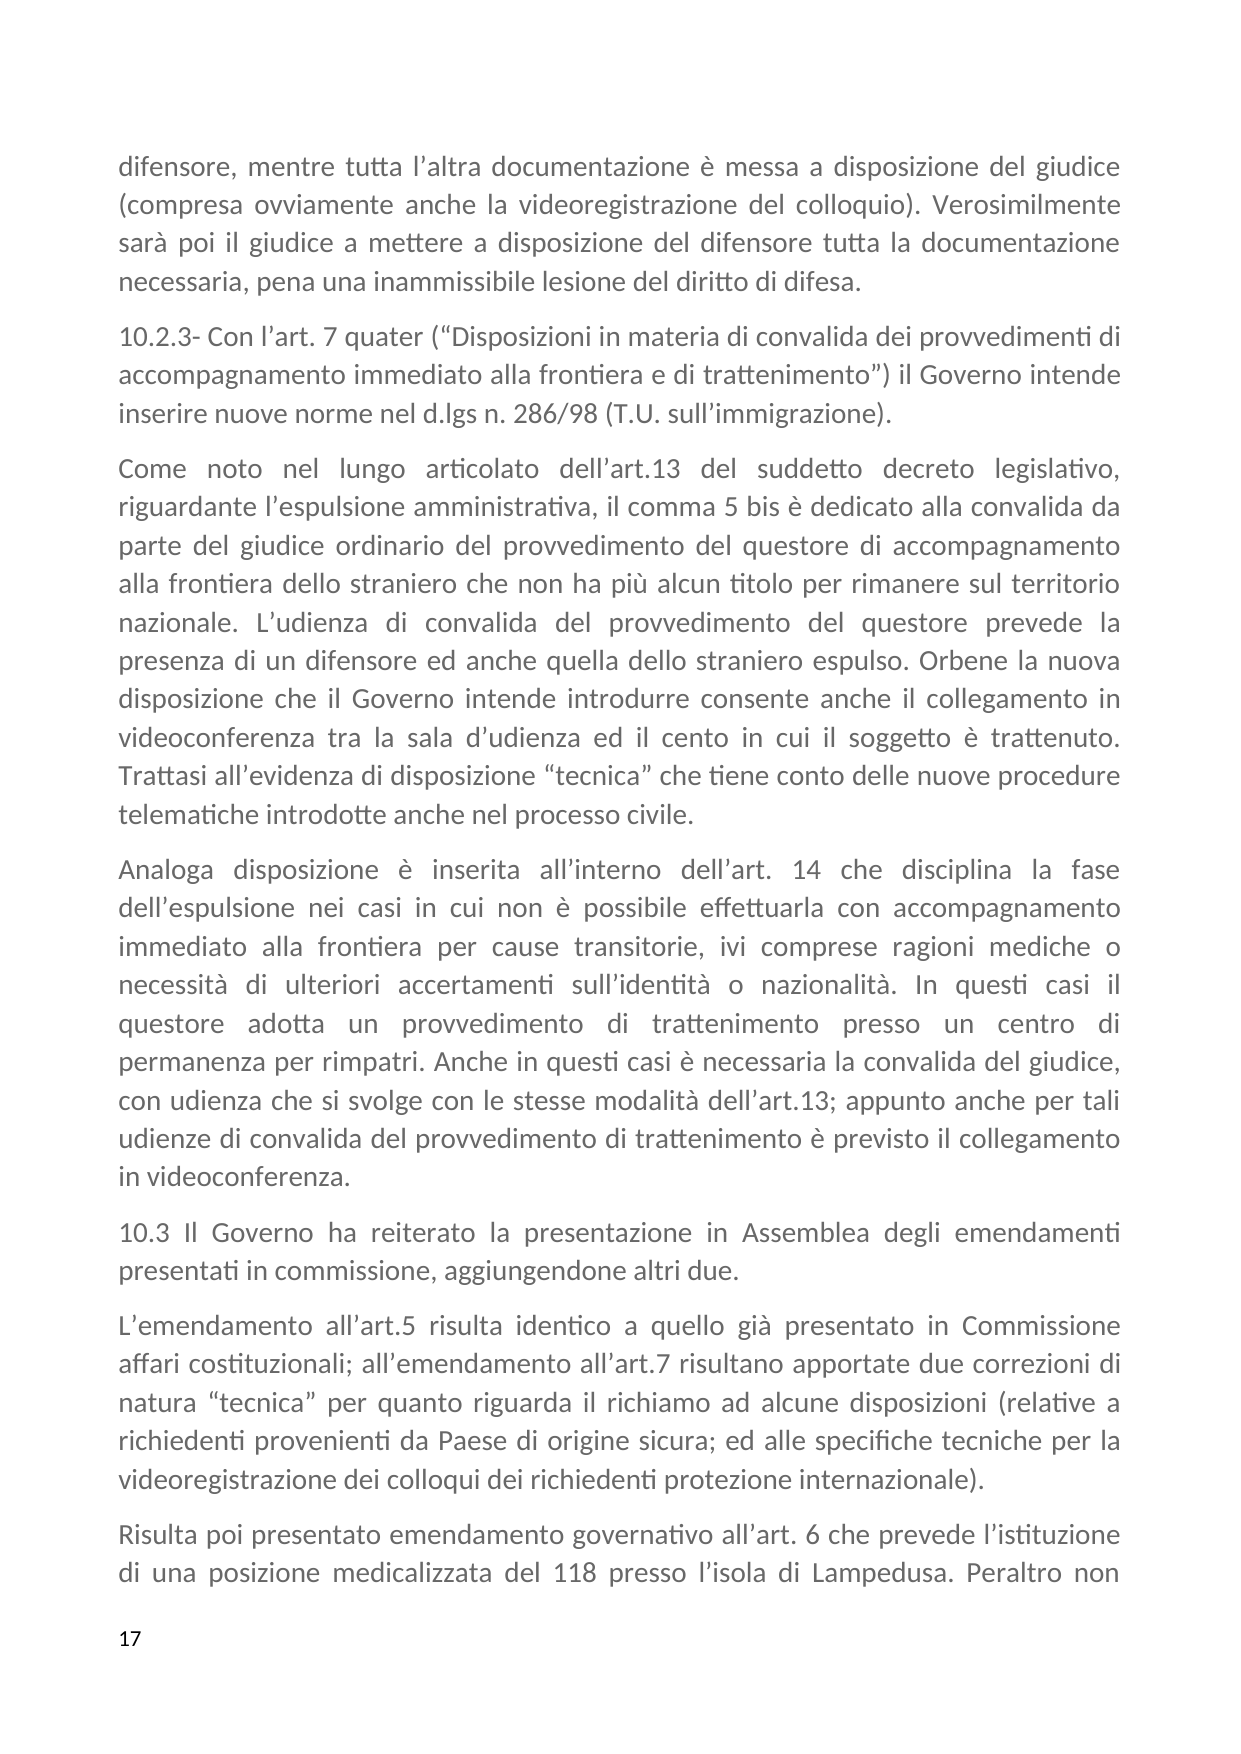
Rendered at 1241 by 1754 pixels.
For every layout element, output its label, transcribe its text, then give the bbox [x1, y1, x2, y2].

text 10.3 Il Governo ha reiterato la presentazione in Assemblea degli emendamenti presentati in commissione, aggiungendone altri due. [118, 1249, 1122, 1288]
text 10.2.3- Con l’art. 7 quater (“Disposizioni in materia di convalida dei provvedimenti di accompagnamento immediato alla frontiera e di trattenimento”) il Governo intende inserire nuove norme nel d.lgs n. 286/98 (T.U. sull’immigrazione). [118, 392, 1122, 431]
text L’emendamento all’art.5 risulta identico a quello già presentato in Commissione affari costituzionali; all’emendamento all’art.7 risultano apportate due correzioni di natura “tecnica” per quanto riguarda il richiamo ad alcune disposizioni (relative a richiedenti provenienti da Paese di origine sicura; ed alle specifiche tecniche per la videoregistrazione dei colloqui dei richiedenti protezione internazionale). [118, 1458, 1122, 1497]
